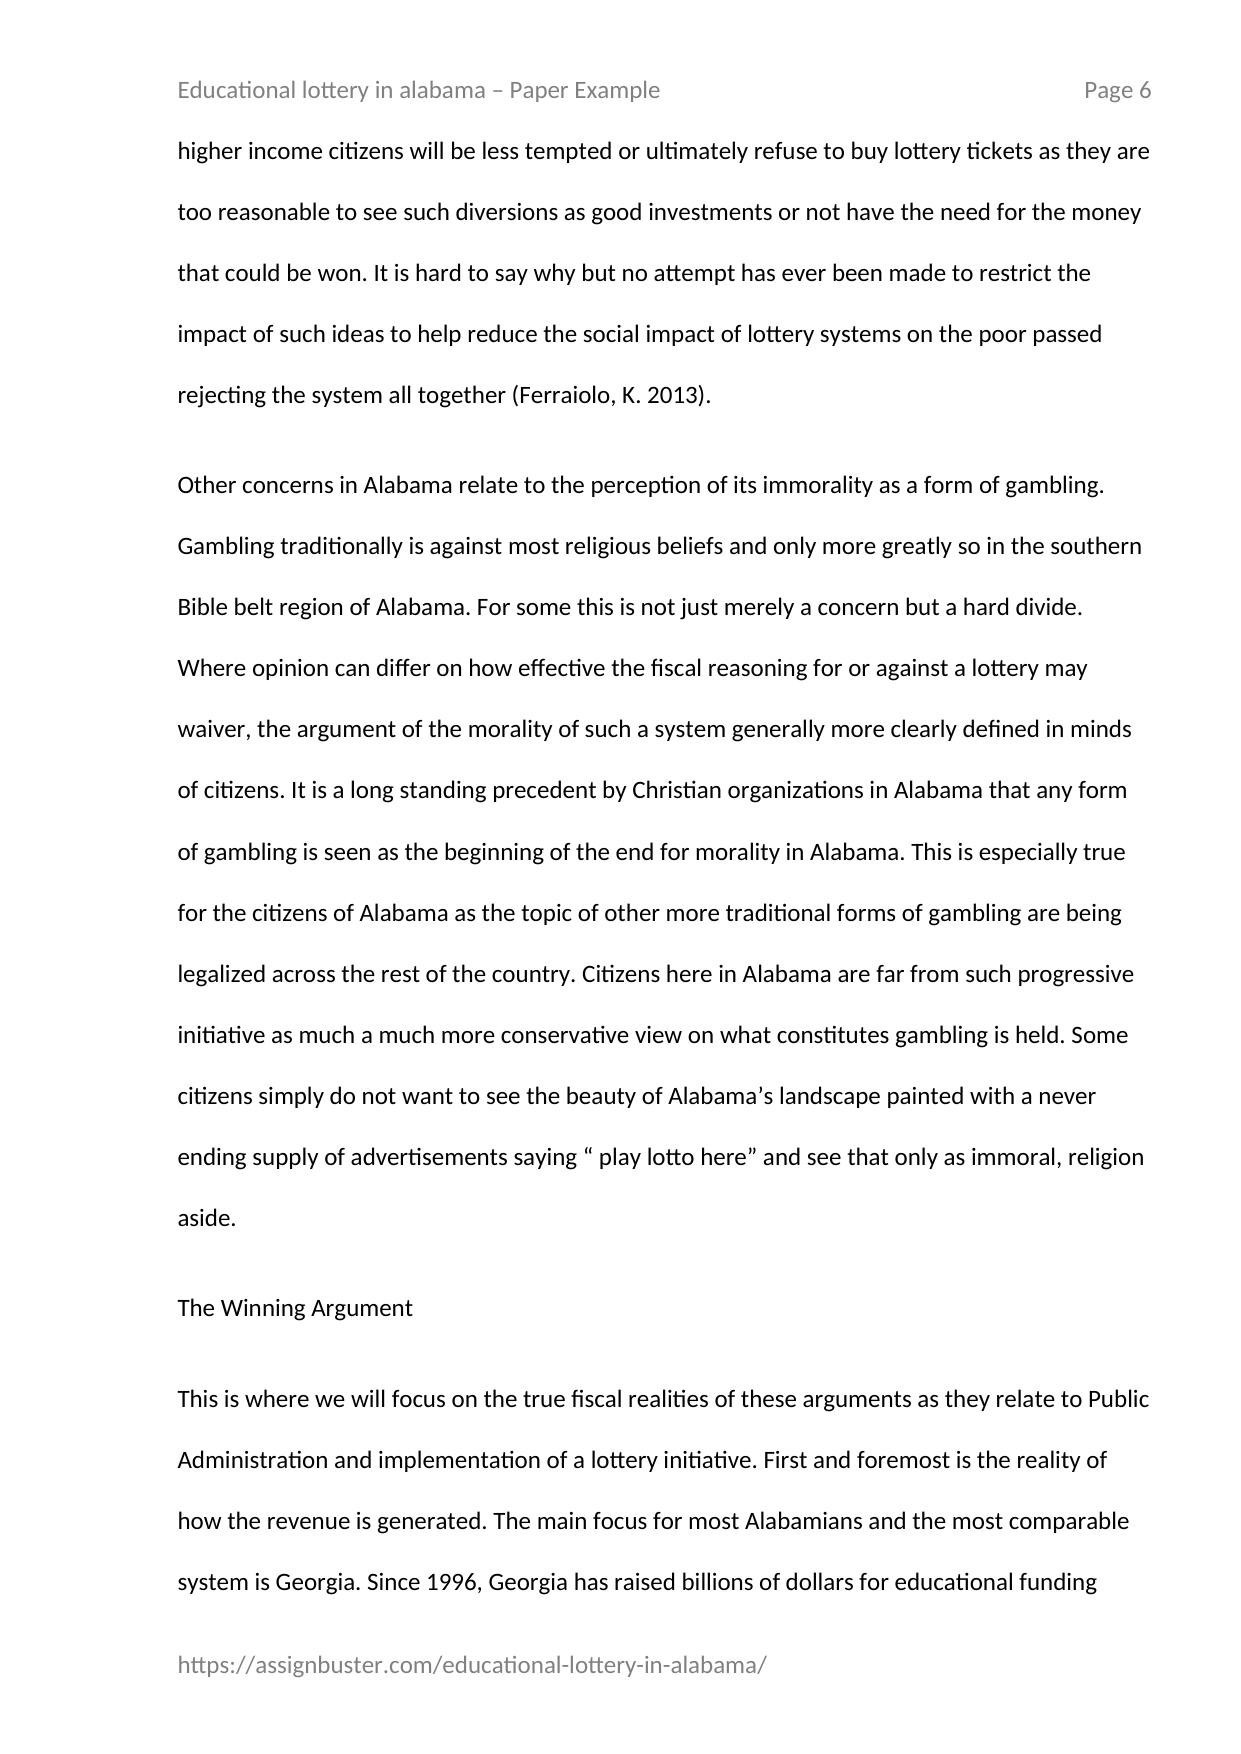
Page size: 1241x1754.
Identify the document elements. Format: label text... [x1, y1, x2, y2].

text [177, 1383, 1152, 1597]
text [177, 135, 1152, 409]
text The Winning Argument [177, 1292, 1152, 1323]
text Other concerns in Alabama relate to the perception of its immorality as a form of gambling. Gambling traditionally is against most religious beliefs and only more greatly so in the southern Bible belt region of Alabama. For some this is not just merely a concern but a hard divide. Where opinion can differ on how effective the fiscal reasoning for or against a lottery may waiver, the argument of the morality of such a system generally more clearly defined in minds of citizens. It is a long standing precedent by Christian organizations in Alabama that any form of gambling is seen as the beginning of the end for morality in Alabama. This is especially true for the citizens of Alabama as the topic of other more traditional forms of gambling are being legalized across the rest of the country. Citizens here in Alabama are far from such progressive initiative as much a much more conservative view on what constitutes gambling is held. Some citizens simply do not want to see the beauty of Alabama’s landscape painted with a never ending supply of advertisements saying “ play lotto here” and see that only as immoral, religion aside. [177, 469, 1152, 1232]
